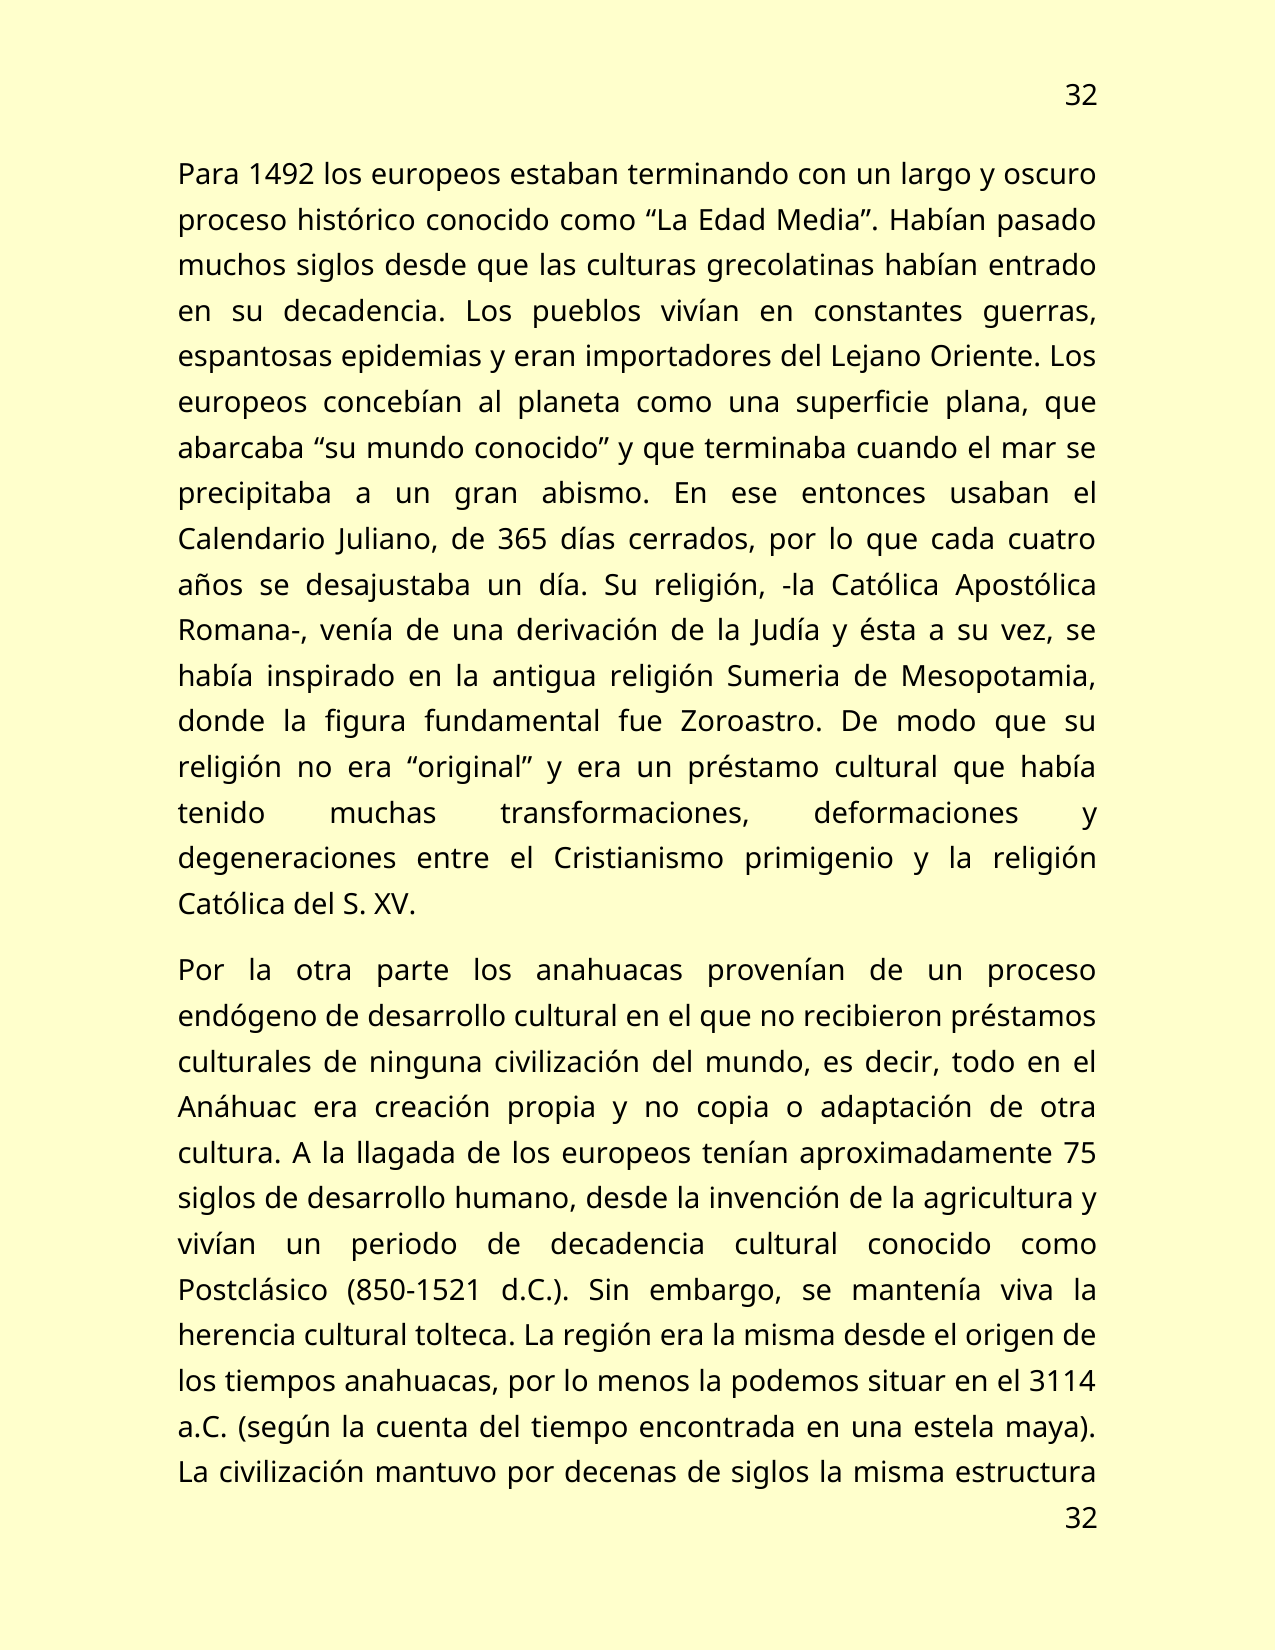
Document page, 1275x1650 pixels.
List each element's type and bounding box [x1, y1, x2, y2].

text [177, 153, 1098, 923]
text [177, 949, 1098, 1491]
